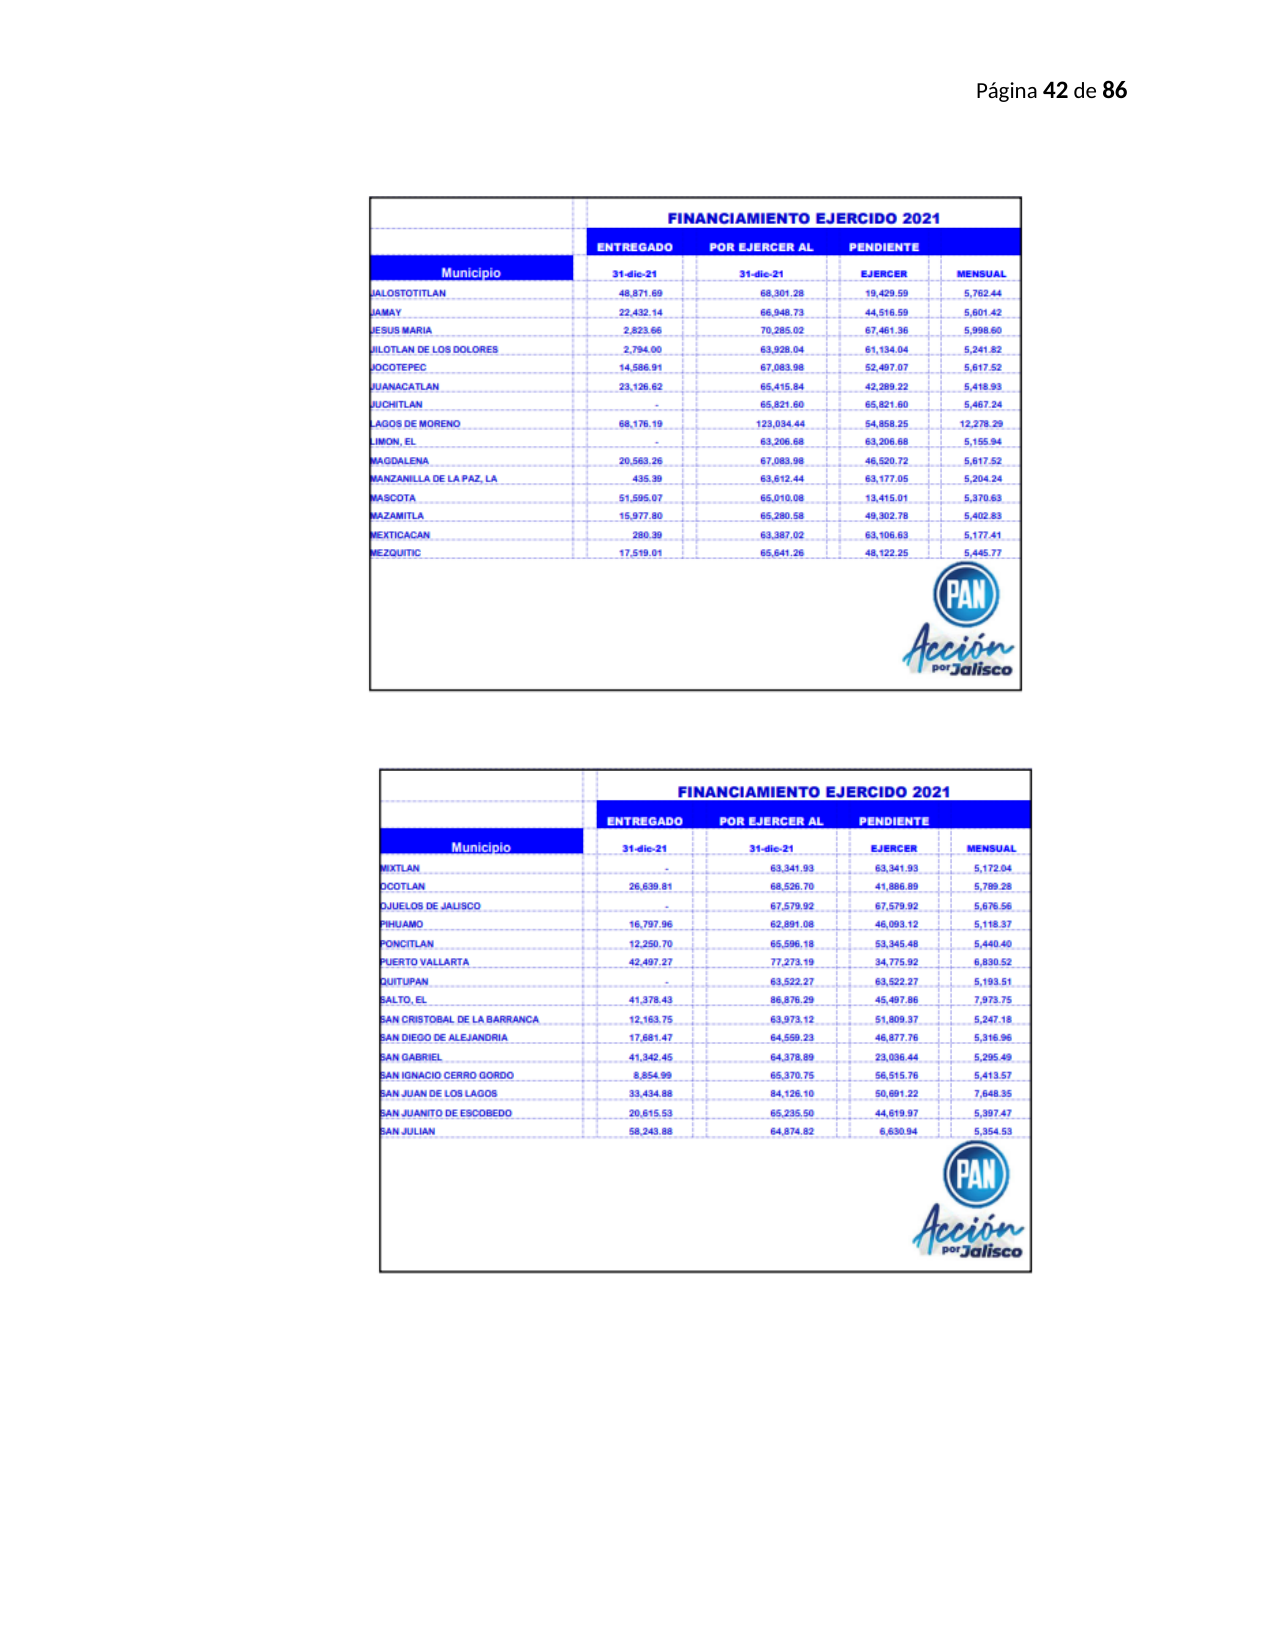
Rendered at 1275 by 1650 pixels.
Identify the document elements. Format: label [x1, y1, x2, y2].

picture [311, 745, 1113, 1300]
picture [311, 147, 1090, 743]
